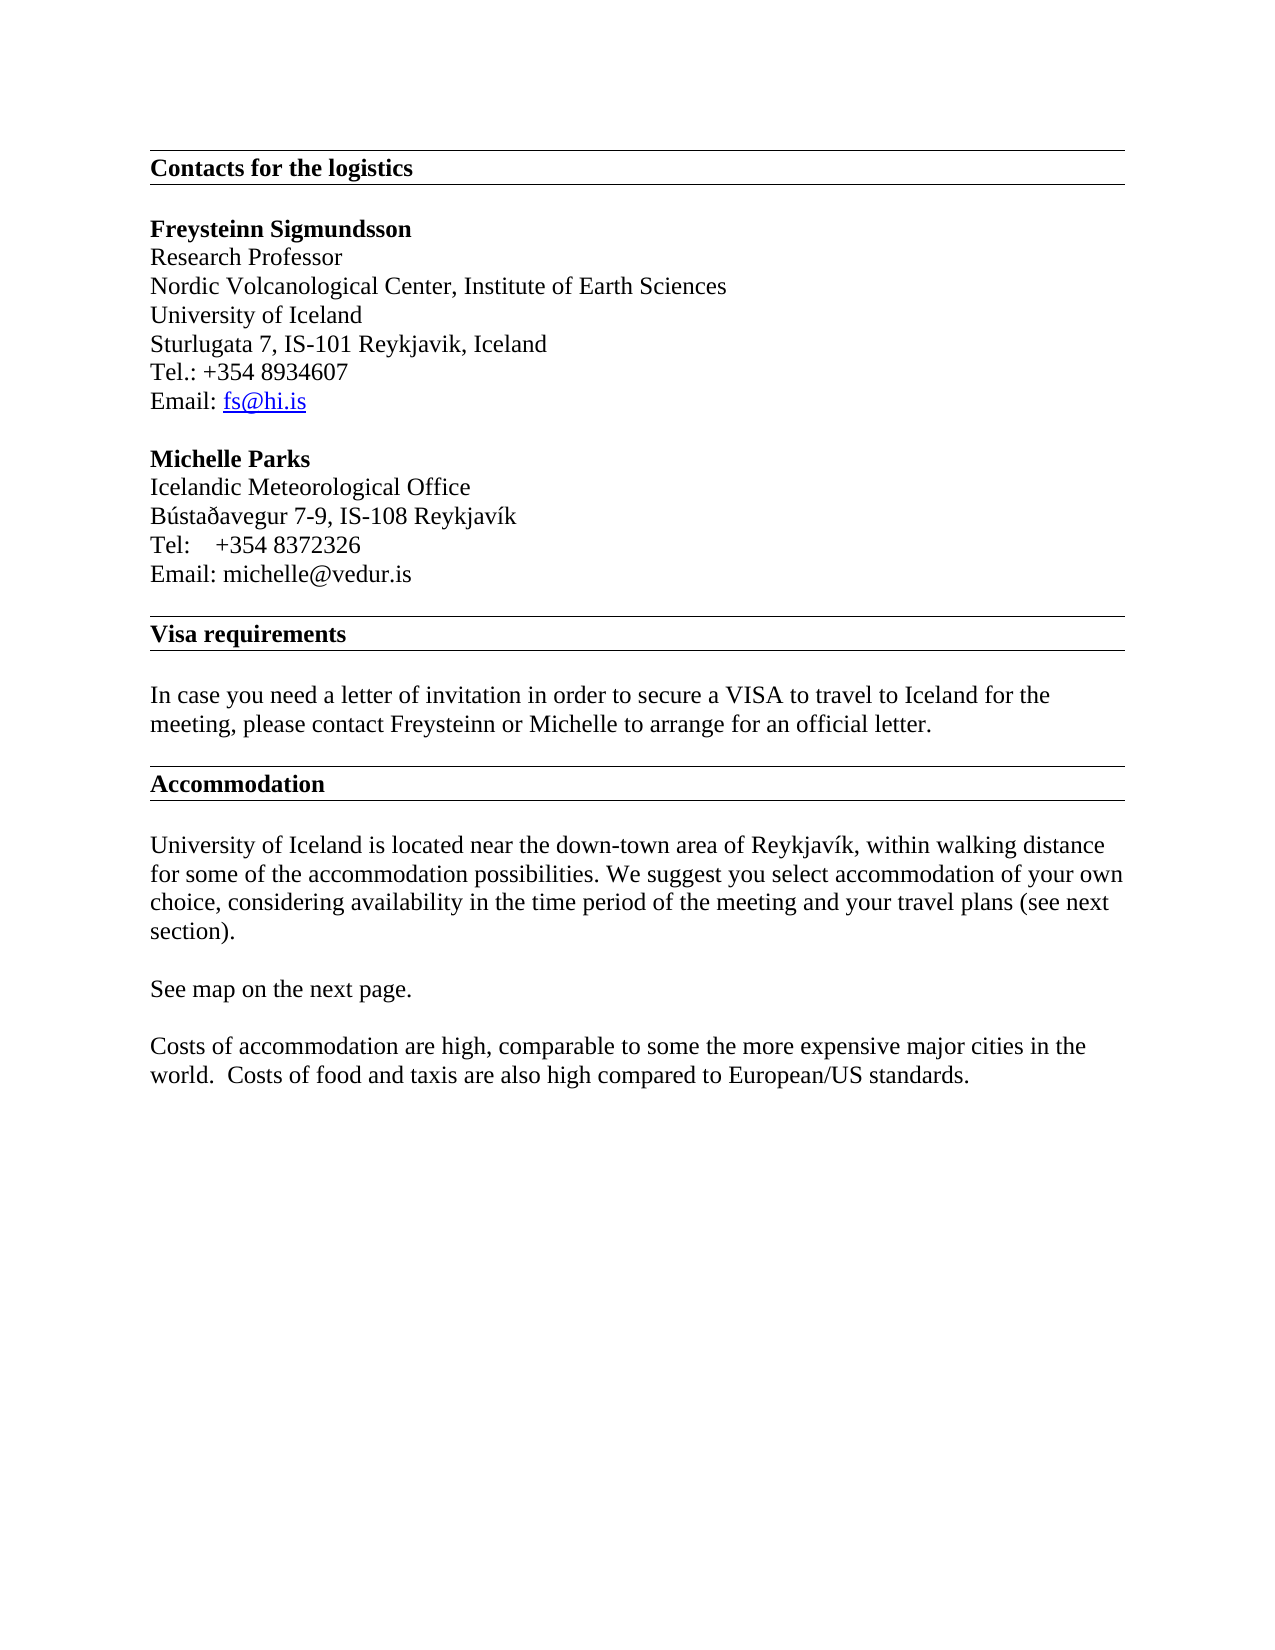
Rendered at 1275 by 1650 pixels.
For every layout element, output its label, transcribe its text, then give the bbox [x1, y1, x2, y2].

text Tel: +354 8372326 [150, 530, 1125, 559]
text In case you need a letter of invitation in order to secure a VISA to travel to Iceland for the meeting, please contact Freysteinn or Michelle to arrange for an official letter. [150, 680, 1125, 737]
list See map on the next page. [150, 974, 1125, 1002]
text Research Professor [150, 242, 1125, 271]
text Visa requirements [150, 617, 1125, 650]
text Accommodation [150, 767, 1125, 800]
text Bústaðavegur 7-9, IS-108 Reykjavík [150, 501, 1125, 530]
text Sturlugata 7, IS-101 Reykjavik, Iceland [150, 329, 1125, 357]
text Freysteinn Sigmundsson [150, 214, 1125, 242]
text Icelandic Meteorological Office [150, 472, 1125, 501]
text Contacts for the logistics [150, 151, 1125, 184]
text Email: michelle@vedur.is [150, 559, 1125, 587]
list Costs of accommodation are high, comparable to some the more expensive major cities in the world. Costs of food and taxis are also high compared to European/US standards. [150, 1031, 1125, 1089]
list University of Iceland is located near the down-town area of Reykjavík, within walking distance for some of the accommodation possibilities. We suggest you select accommodation of your own choice, considering availability in the time period of the meeting and your travel plans (see next section). [150, 830, 1125, 945]
text Nordic Volcanological Center, Institute of Earth Sciences [150, 271, 1125, 300]
text Tel.: +354 8934607 [150, 357, 1125, 386]
text Email: fs@hi.is [150, 386, 1125, 415]
text Michelle Parks [150, 444, 1125, 472]
text University of Iceland [150, 300, 1125, 329]
